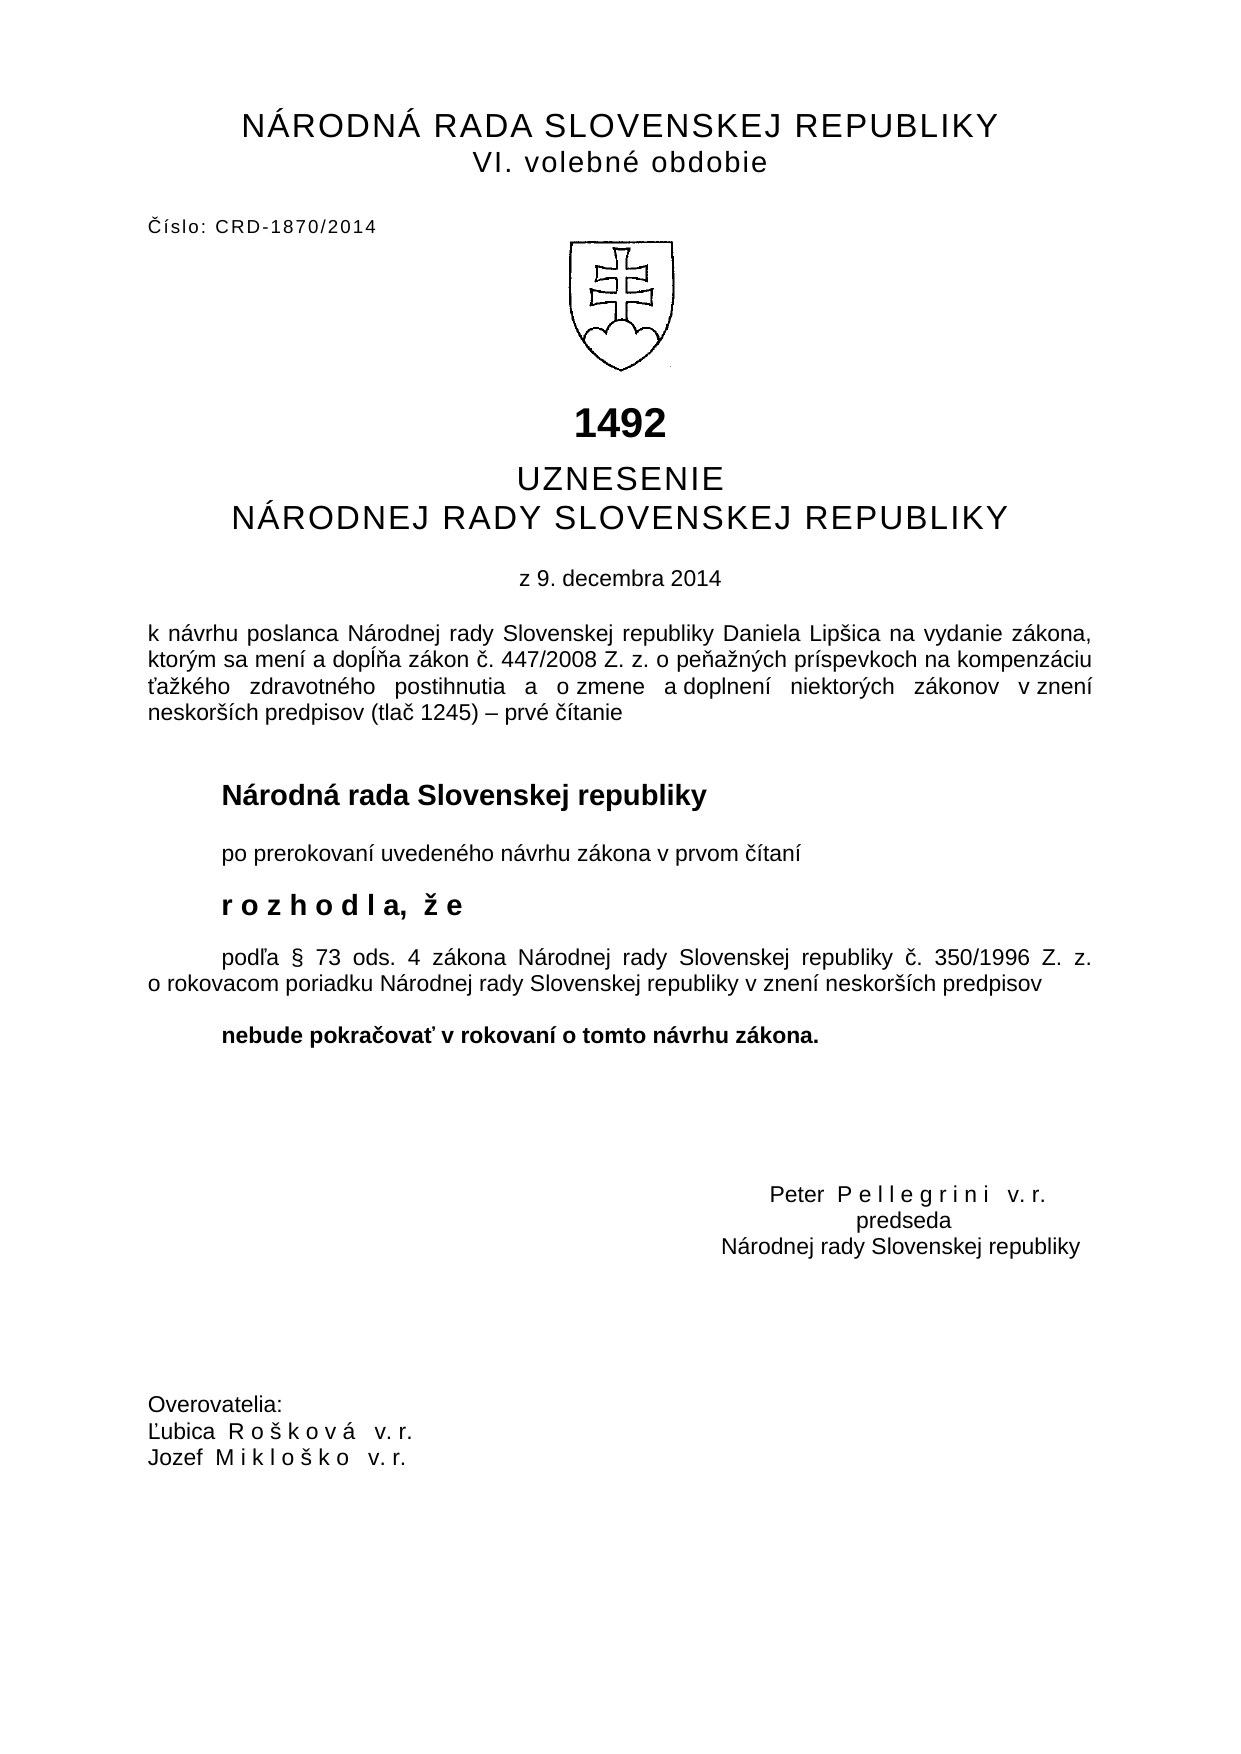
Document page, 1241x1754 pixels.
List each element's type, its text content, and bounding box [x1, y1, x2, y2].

text predseda [748, 1207, 1092, 1233]
subtitle UZNESENIE [148, 459, 1092, 498]
text Peter P e l l e g r i n i v. r. [664, 1181, 1092, 1207]
text podľa § 73 ods. 4 zákona Národnej rady Slovenskej republiky č. 350/1996 Z. z. o rokovacom poriadku Národnej rady Slovenskej republiky v znení neskorších predpisov [148, 943, 1092, 996]
text z 9. decembra 2014 [148, 565, 1092, 591]
text po prerokovaní uvedeného návrhu zákona v prvom čítaní [148, 840, 1092, 867]
subtitle r o z h o d l a, ž e [221, 888, 1092, 922]
subtitle NÁRODNÁ RADA SLOVENSKEJ REPUBLIKY [148, 106, 1092, 145]
text Národnej rady Slovenskej republiky [664, 1233, 1092, 1260]
picture [563, 237, 677, 374]
subtitle Národná rada Slovenskej republiky [148, 778, 1092, 812]
text Číslo: CRD-1870/2014 [148, 216, 1092, 237]
text nebude pokračovať v rokovaní o tomto návrhu zákona. [148, 1022, 1092, 1049]
text k návrhu poslanca Národnej rady Slovenskej republiky Daniela Lipšica na vydanie zákona, ktorým sa mení a dopĺňa zákon č. 447/2008 Z. z. o peňažných príspevkoch na kompenzáciu ťažkého zdravotného postihnutia a o zmene a doplnení niektorých zákonov v znení neskorších predpisov (tlač 1245) – prvé čítanie [148, 620, 1092, 725]
subtitle VI. volebné obdobie [148, 145, 1092, 178]
text Ľubica R o š k o v á v. r. [148, 1418, 1092, 1444]
subtitle NÁRODNEJ RADY SLOVENSKEJ REPUBLIKY [148, 498, 1092, 536]
text Overovatelia: [148, 1391, 1092, 1418]
text Jozef M i k l o š k o v. r. [148, 1444, 1092, 1471]
text 1492 [148, 399, 1092, 447]
